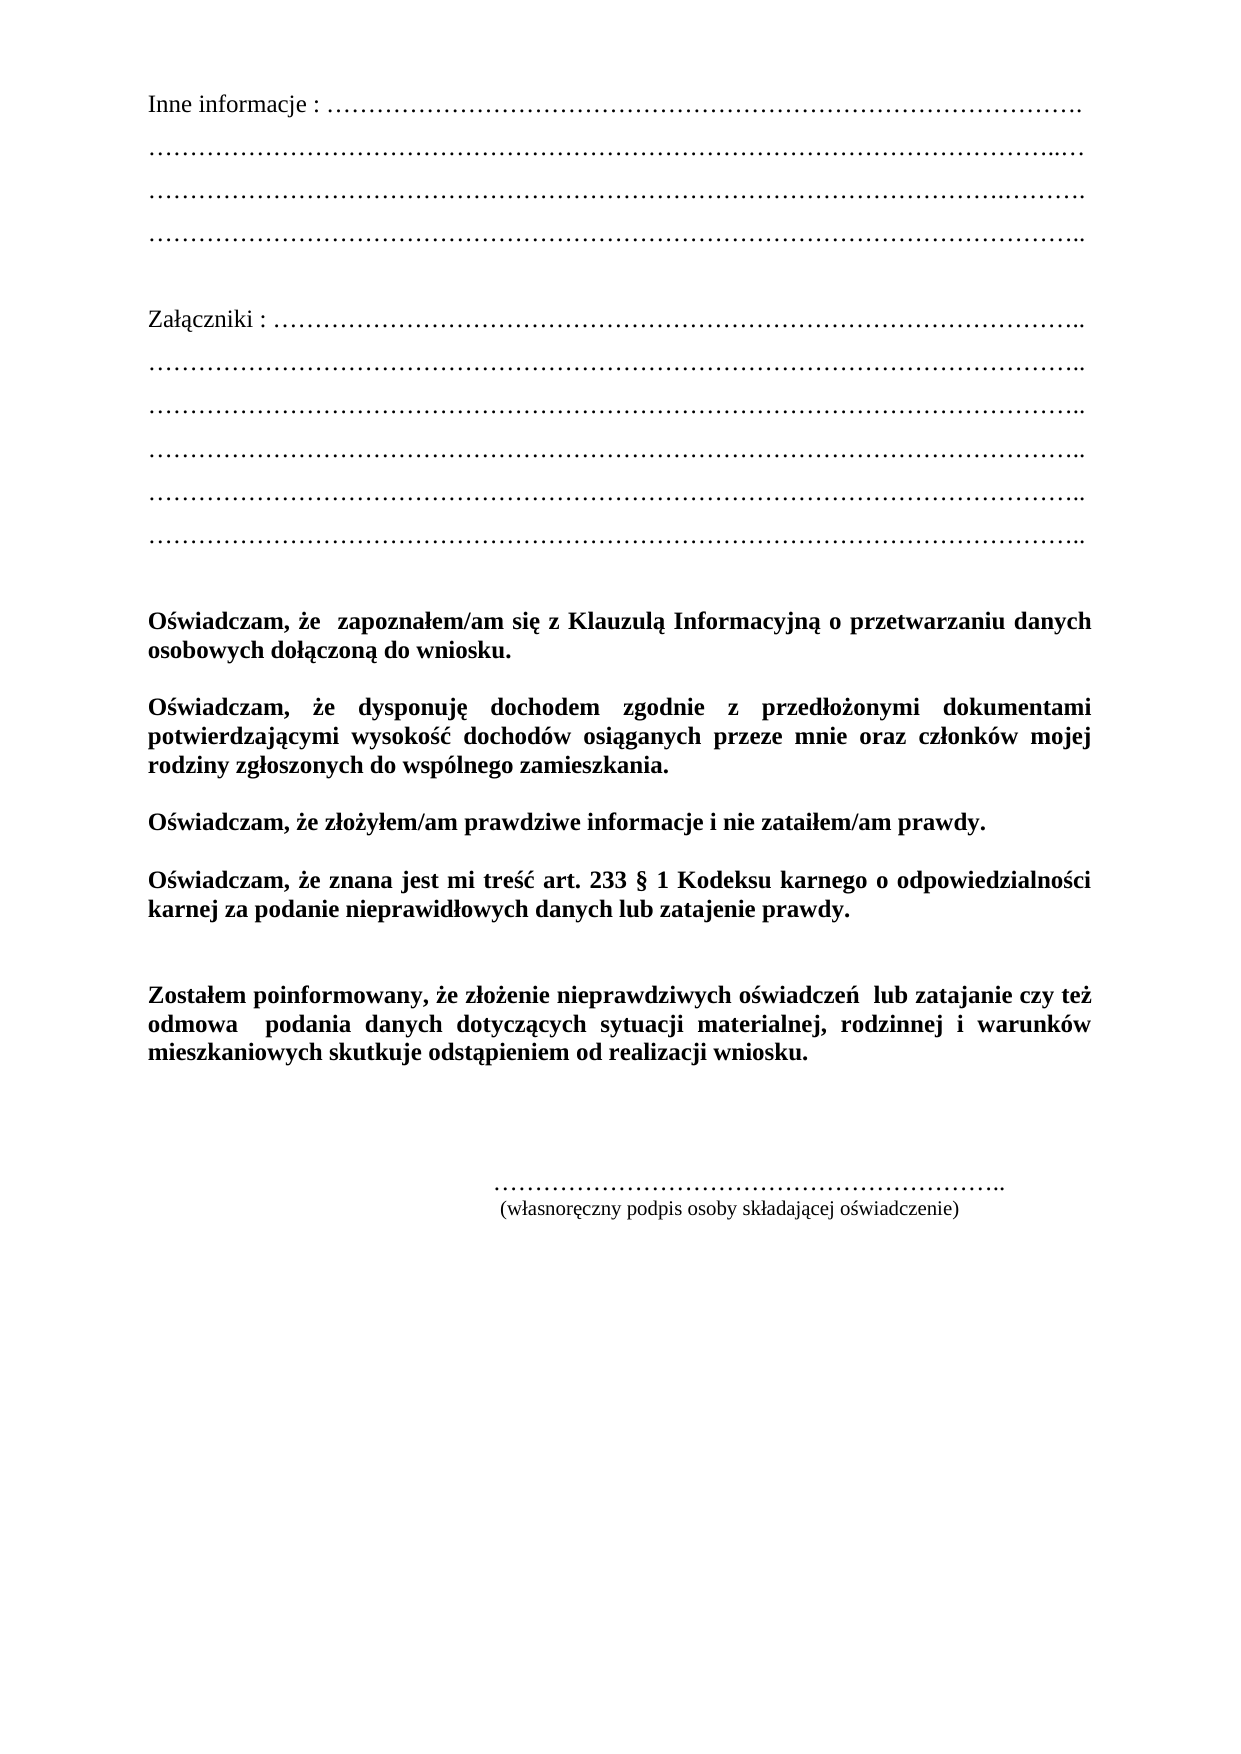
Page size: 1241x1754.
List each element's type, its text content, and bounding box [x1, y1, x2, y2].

text Oświadczam, że dysponuję dochodem zgodnie z przedłożonymi dokumentami potwierdzającymi wysokość dochodów osiąganych przeze mnie oraz członków mojej rodziny zgłoszonych do wspólnego zamieszkania. [148, 692, 1093, 779]
list …………………………………………………….. [88, 1167, 1152, 1196]
list Załączniki : …………………………………………………………………………………….. [148, 304, 1093, 333]
list ………………………………………………………………………………………………….. [148, 434, 1093, 462]
list ………………………………………………………………………………………………..… [148, 132, 1093, 161]
list ………………………………………………………………………………………………….. [148, 391, 1093, 419]
text Oświadczam, że złożyłem/am prawdziwe informacje i nie zataiłem/am prawdy. [148, 807, 1093, 836]
text Inne informacje : ………………………………………………………………………………. [148, 89, 1093, 117]
list (własnoręczny podpis osoby składającej oświadczenie) [88, 1196, 1152, 1219]
list ………………………………………………………………………………………………….. [148, 347, 1093, 376]
text Oświadczam, że znana jest mi treść art. 233 § 1 Kodeksu karnego o odpowiedzialności karnej za podanie nieprawidłowych danych lub zatajenie prawdy. [148, 865, 1093, 922]
text Zostałem poinformowany, że złożenie nieprawdziwych oświadczeń lub zatajanie czy też odmowa podania danych dotyczących sytuacji materialnej, rodzinnej i warunków mieszkaniowych skutkuje odstąpieniem od realizacji wniosku. [148, 980, 1093, 1066]
list ………………………………………………………………………………………….……….………………………………………………………………………………………………….. [148, 175, 1093, 247]
list ………………………………………………………………………………………………….. [148, 477, 1093, 506]
text Oświadczam, że zapoznałem/am się z Klauzulą Informacyjną o przetwarzaniu danych osobowych dołączoną do wniosku. [148, 606, 1093, 664]
list ………………………………………………………………………………………………….. [148, 520, 1093, 549]
